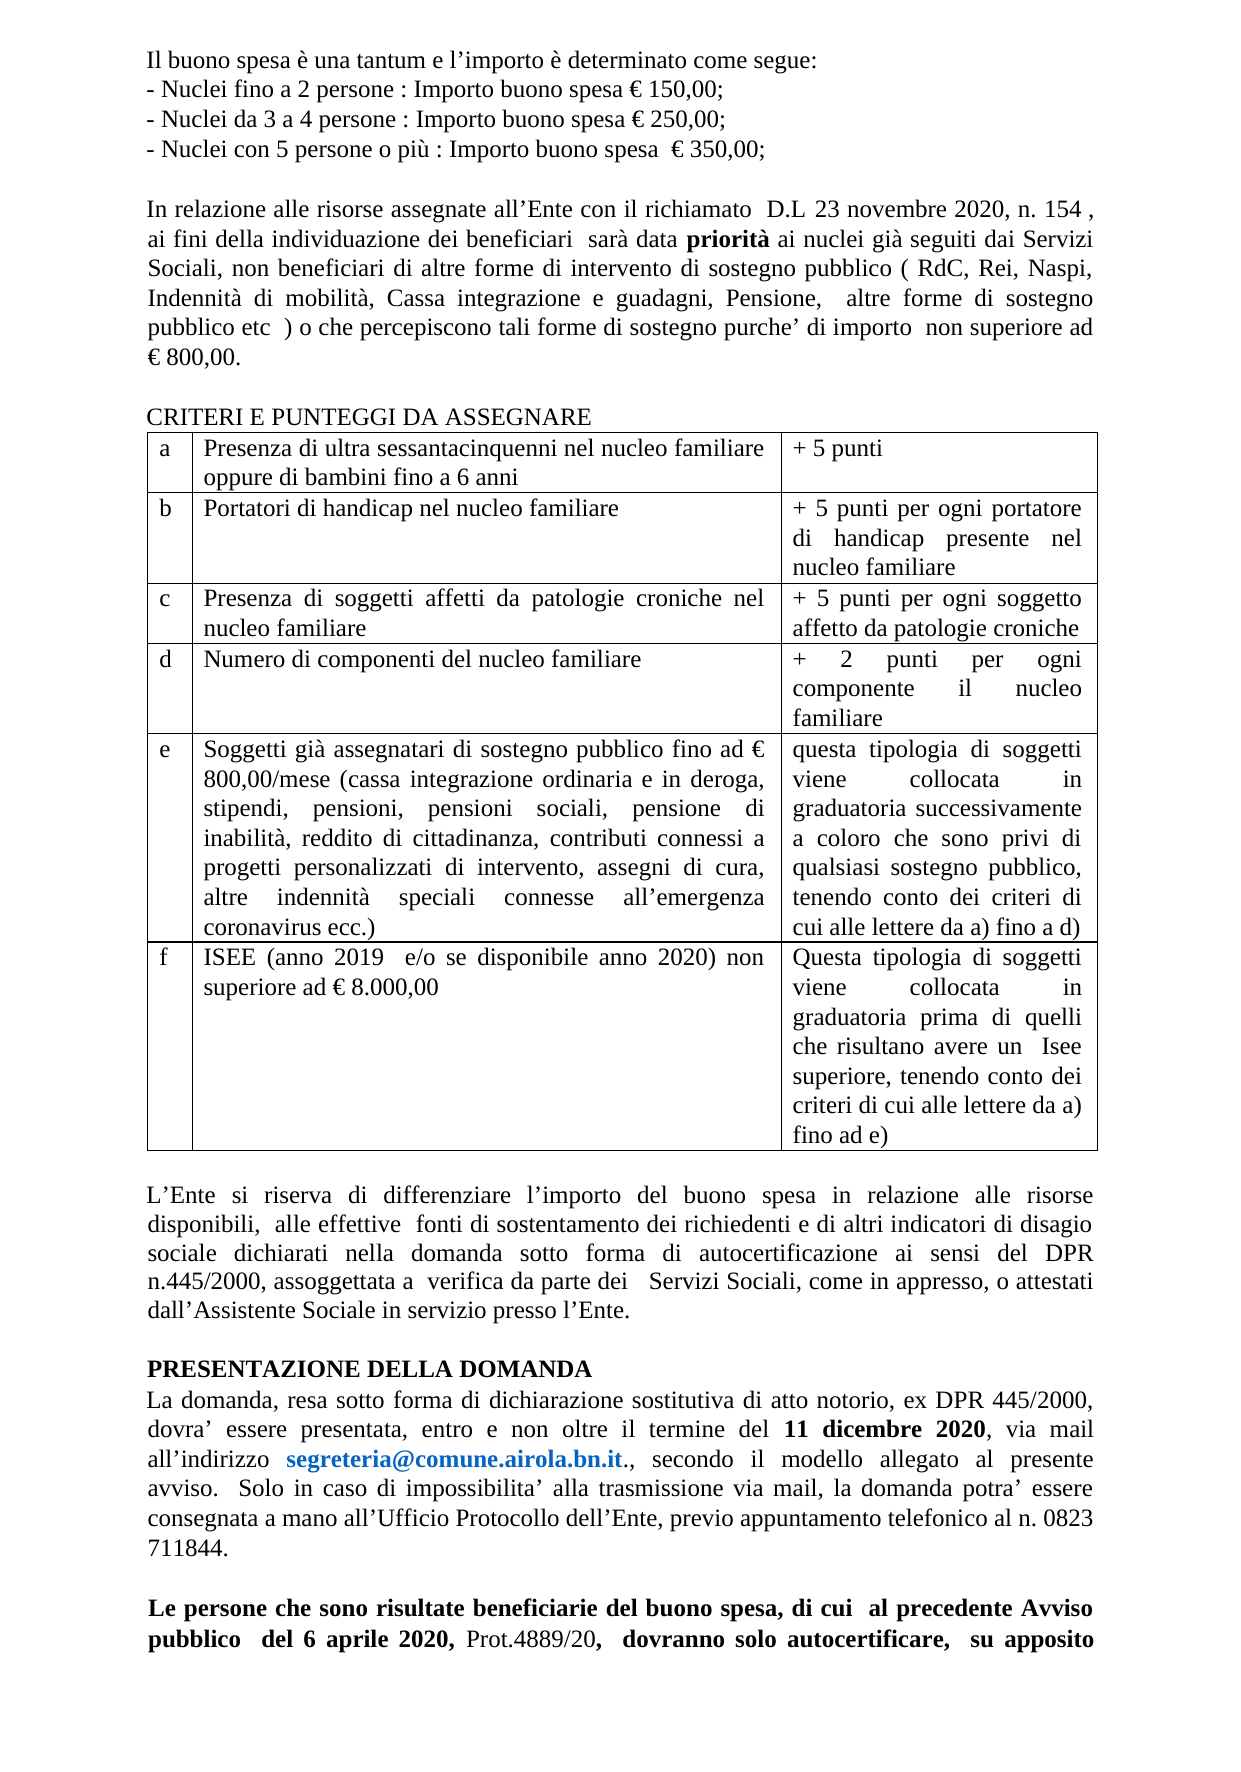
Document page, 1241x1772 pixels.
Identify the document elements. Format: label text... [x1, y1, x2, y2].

table_cell f [148, 943, 192, 1150]
table_cell Soggetti già assegnatari di sostegno pubblico fino ad € 800,00/mese (cassa integrazione ordinaria e in deroga, stipendi, pensioni, pensioni sociali, pensione di inabilità, reddito di cittadinanza, contributi connessi a progetti personalizzati di intervento, assegni di cura, altre indennità speciali connesse all’emergenza coronavirus ecc.) [193, 734, 781, 941]
table_cell + 5 punti per ogni soggetto affetto da patologie croniche [782, 584, 1097, 643]
table_cell Portatori di handicap nel nucleo familiare [193, 493, 781, 582]
table_cell d [148, 644, 192, 733]
text - Nuclei da 3 a 4 persone : Importo buono spesa € 250,00; [146, 104, 1094, 133]
table_cell e [148, 734, 192, 941]
subtitle PRESENTAZIONE DELLA DOMANDA [147, 1354, 1093, 1383]
text In relazione alle risorse assegnate all’Ente con il richiamato D.L 23 novembre 2020, n. 154 , ai fini della individuazione dei beneficiari sarà data priorità ai nuclei già seguiti dai Servizi Sociali, non beneficiari di altre forme di intervento di sostegno pubblico ( RdC, Rei, Naspi, Indennità di mobilità, Cassa integrazione e guadagni, Pensione, altre forme di sostegno pubblico etc ) o che percepiscono tali forme di sostegno purche’ di importo non superiore ad € 800,00. [146, 194, 1094, 371]
text L’Ente si riserva di differenziare l’importo del buono spesa in relazione alle risorse disponibili, alle effettive fonti di sostentamento dei richiedenti e di altri indicatori di disagio sociale dichiarati nella domanda sotto forma di autocertificazione ai sensi del DPR n.445/2000, assoggettata a verifica da parte dei Servizi Sociali, come in appresso, o attestati dall’Assistente Sociale in servizio presso l’Ente. [146, 1181, 1094, 1323]
text - Nuclei con 5 persone o più : Importo buono spesa € 350,00; [146, 134, 1094, 163]
table_cell + 2 punti per ogni componente il nucleo familiare [782, 644, 1097, 733]
table_header Presenza di ultra sessantacinquenni nel nucleo familiare oppure di bambini fino a 6 anni [193, 433, 781, 492]
text Il buono spesa è una tantum e l’importo è determinato come segue: [146, 45, 1094, 73]
table_cell + 5 punti per ogni portatore di handicap presente nel nucleo familiare [782, 493, 1097, 582]
table_cell ISEE (anno 2019 e/o se disponibile anno 2020) non superiore ad € 8.000,00 [193, 943, 781, 1150]
text La domanda, resa sotto forma di dichiarazione sostitutiva di atto notorio, ex DPR 445/2000, dovra’ essere presentata, entro e non oltre il termine del 11 dicembre 2020, via mail all’indirizzo segreteria@comune.airola.bn.it., secondo il modello allegato al presente avviso. Solo in caso di impossibilita’ alla trasmissione via mail, la domanda potra’ essere consegnata a mano all’Ufficio Protocollo dell’Ente, previo appuntamento telefonico al n. 0823 711844. [146, 1385, 1094, 1561]
table_header + 5 punti [782, 433, 1097, 492]
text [148, 1593, 1095, 1653]
table_cell b [148, 493, 192, 582]
table_cell c [148, 584, 192, 643]
table_cell Numero di componenti del nucleo familiare [193, 644, 781, 733]
table_cell questa tipologia di soggetti viene collocata in graduatoria successivamente a coloro che sono privi di qualsiasi sostegno pubblico, tenendo conto dei criteri di cui alle lettere da a) fino a d) [782, 734, 1097, 941]
text - Nuclei fino a 2 persone : Importo buono spesa € 150,00; [146, 74, 1094, 103]
text CRITERI E PUNTEGGI DA ASSEGNARE [146, 402, 1094, 431]
table_cell Presenza di soggetti affetti da patologie croniche nel nucleo familiare [193, 584, 781, 643]
table_cell Questa tipologia di soggetti viene collocata in graduatoria prima di quelli che risultano avere un Isee superiore, tenendo conto dei criteri di cui alle lettere da a) fino ad e) [782, 943, 1097, 1150]
table_header a [148, 433, 192, 492]
